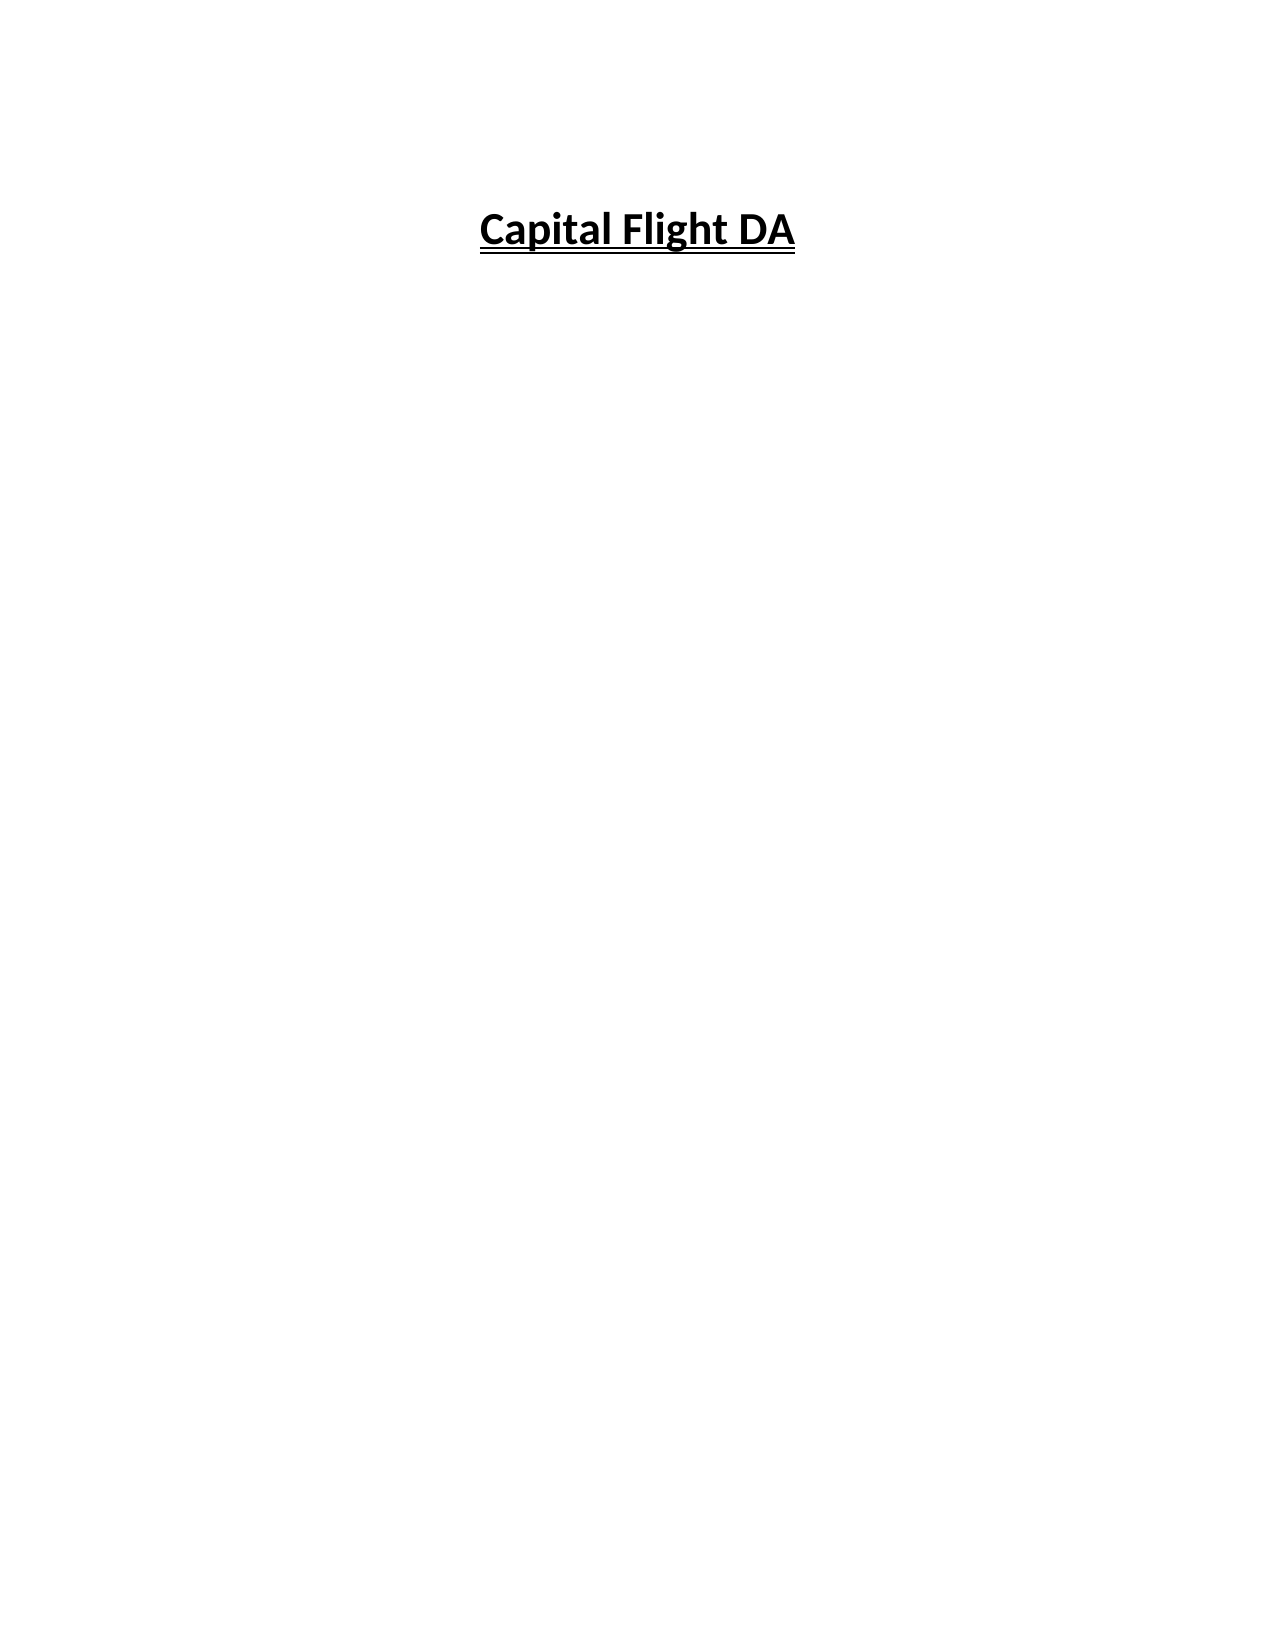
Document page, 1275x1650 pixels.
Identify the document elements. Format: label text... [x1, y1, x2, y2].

subtitle Capital Flight DA [150, 200, 1125, 256]
